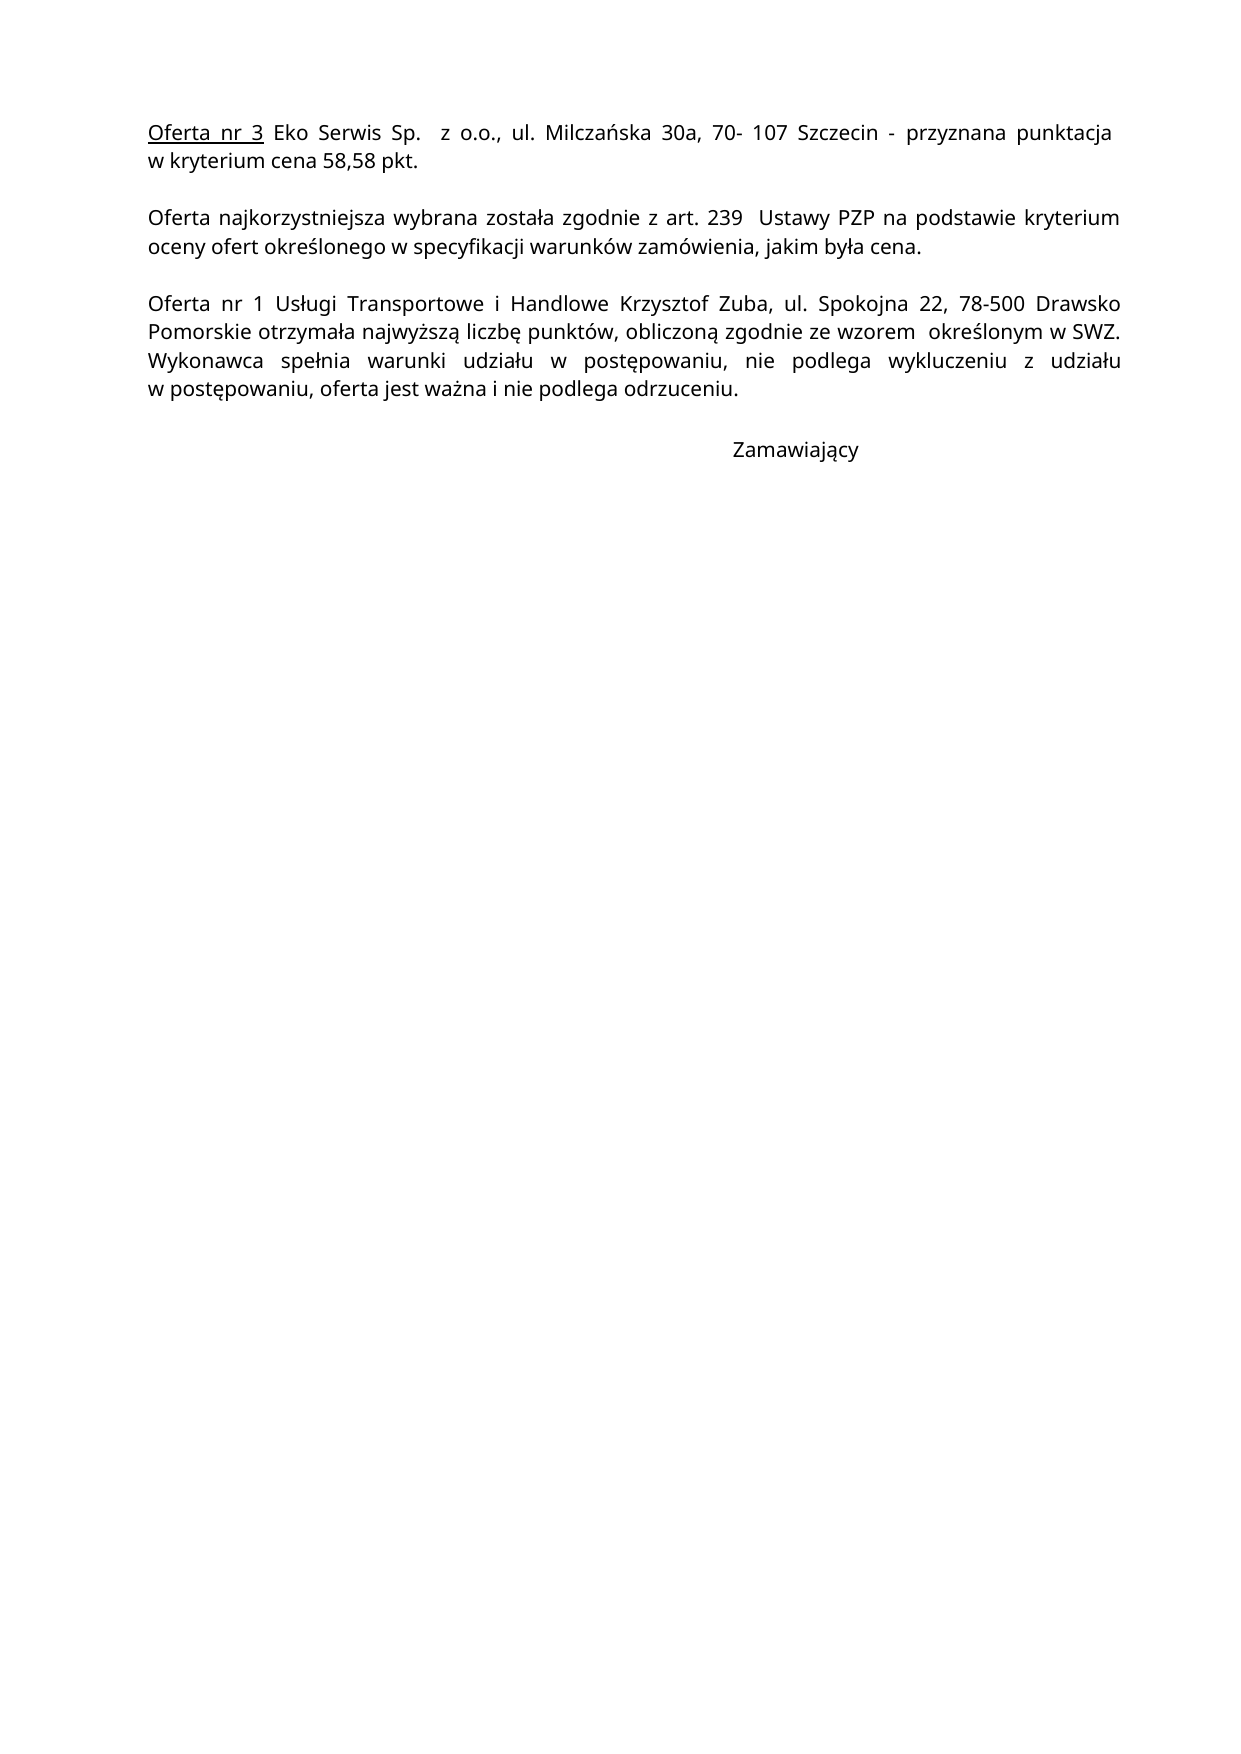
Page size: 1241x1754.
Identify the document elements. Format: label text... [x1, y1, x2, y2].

text Oferta najkorzystniejsza wybrana została zgodnie z art. 239 Ustawy PZP na podstawie kryterium oceny ofert określonego w specyfikacji warunków zamówienia, jakim była cena. [148, 203, 1122, 260]
text Oferta nr 1 Usługi Transportowe i Handlowe Krzysztof Zuba, ul. Spokojna 22, 78-500 Drawsko Pomorskie otrzymała najwyższą liczbę punktów, obliczoną zgodnie ze wzorem określonym w SWZ. Wykonawca spełnia warunki udziału w postępowaniu, nie podlega wykluczeniu z udziału w postępowaniu, oferta jest ważna i nie podlega odrzuceniu. [148, 289, 1122, 403]
text Zamawiający [148, 435, 1122, 464]
text Oferta nr 3 Eko Serwis Sp. z o.o., ul. Milczańska 30a, 70- 107 Szczecin - przyznana punktacja w kryterium cena 58,58 pkt. [148, 118, 1122, 175]
